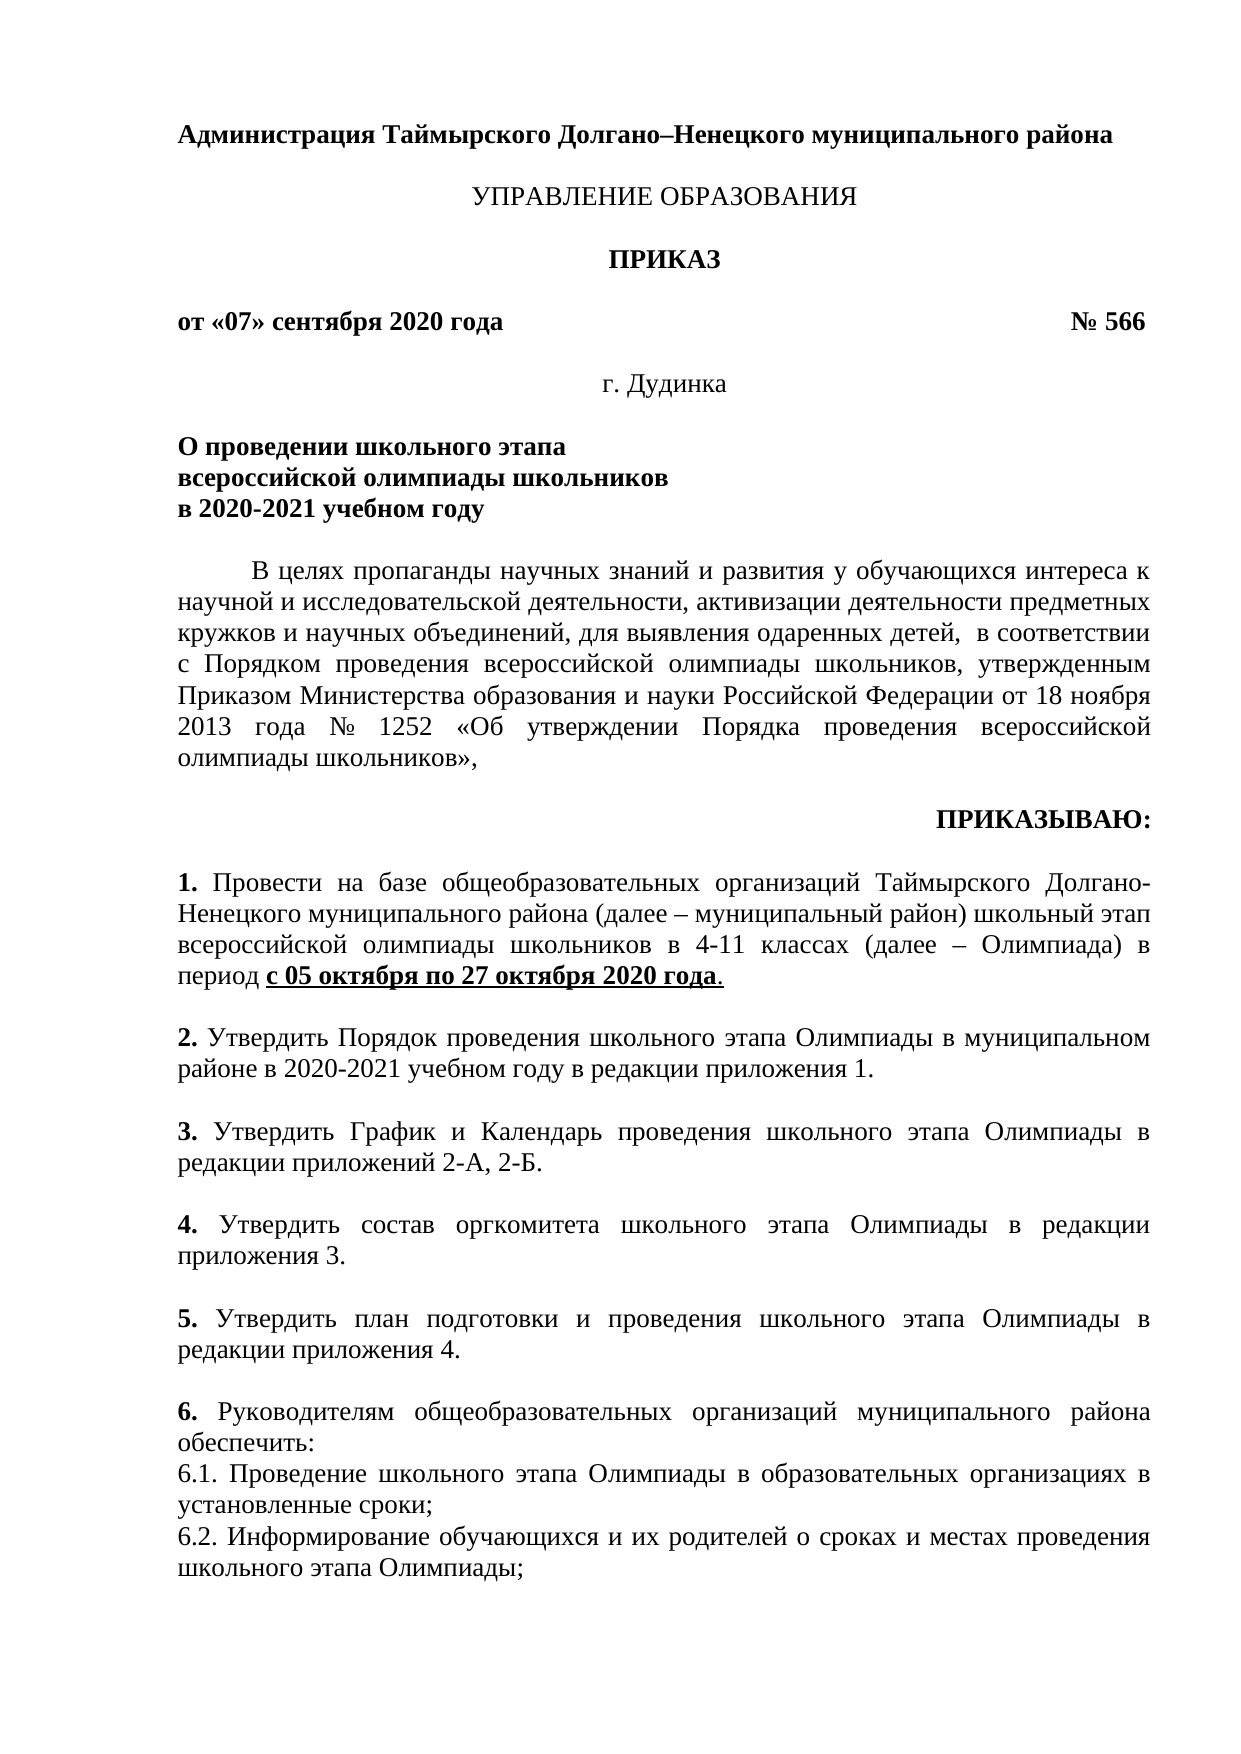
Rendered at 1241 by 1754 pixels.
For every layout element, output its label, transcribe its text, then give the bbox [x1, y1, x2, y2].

text УПРАВЛЕНИЕ ОБРАЗОВАНИЯ [177, 180, 1152, 212]
text 3. Утвердить График и Календарь проведения школьного этапа Олимпиады в редакции приложений 2-А, 2-Б. [177, 1115, 1152, 1177]
text ПРИКАЗ [177, 243, 1152, 274]
text 6.2. Информирование обучающихся и их родителей о сроках и местах проведения школьного этапа Олимпиады; [177, 1520, 1152, 1582]
text 6.1. Проведение школьного этапа Олимпиады в образовательных организациях в установленные сроки; [177, 1457, 1152, 1520]
text всероссийской олимпиады школьников [177, 461, 1152, 492]
text ПРИКАЗЫВАЮ: [177, 803, 1152, 834]
text Администрация Таймырского Долгано–Ненецкого муниципального района [177, 118, 1152, 149]
text В целях пропаганды научных знаний и развития у обучающихся интереса к научной и исследовательской деятельности, активизации деятельности предметных кружков и научных объединений, для выявления одаренных детей, в соответствии с Порядком проведения всероссийской олимпиады школьников, утвержденным Приказом Министерства образования и науки Российской Федерации от 18 ноября 2013 года № 1252 «Об утверждении Порядка проведения всероссийской олимпиады школьников», [177, 554, 1152, 772]
text О проведении школьного этапа [177, 429, 1152, 461]
text 5. Утвердить план подготовки и проведения школьного этапа Олимпиады в редакции приложения 4. [177, 1302, 1152, 1364]
text 4. Утвердить состав оргкомитета школьного этапа Олимпиады в редакции приложения 3. [177, 1208, 1152, 1271]
text 2. Утвердить Порядок проведения школьного этапа Олимпиады в муниципальном районе в 2020-2021 учебном году в редакции приложения 1. [177, 1021, 1152, 1084]
text в 2020-2021 учебном году [177, 492, 1152, 523]
text г. Дудинка [177, 367, 1152, 398]
text 6. Руководителям общеобразовательных организаций муниципального района обеспечить: [177, 1395, 1152, 1457]
text от «07» сентября 2020 года № 566 [177, 305, 1152, 336]
text 1. Провести на базе общеобразовательных организаций Таймырского Долгано-Ненецкого муниципального района (далее – муниципальный район) школьный этап всероссийской олимпиады школьников в 4-11 классах (далее – Олимпиада) в период с 05 октября по 27 октября 2020 года. [177, 866, 1152, 990]
